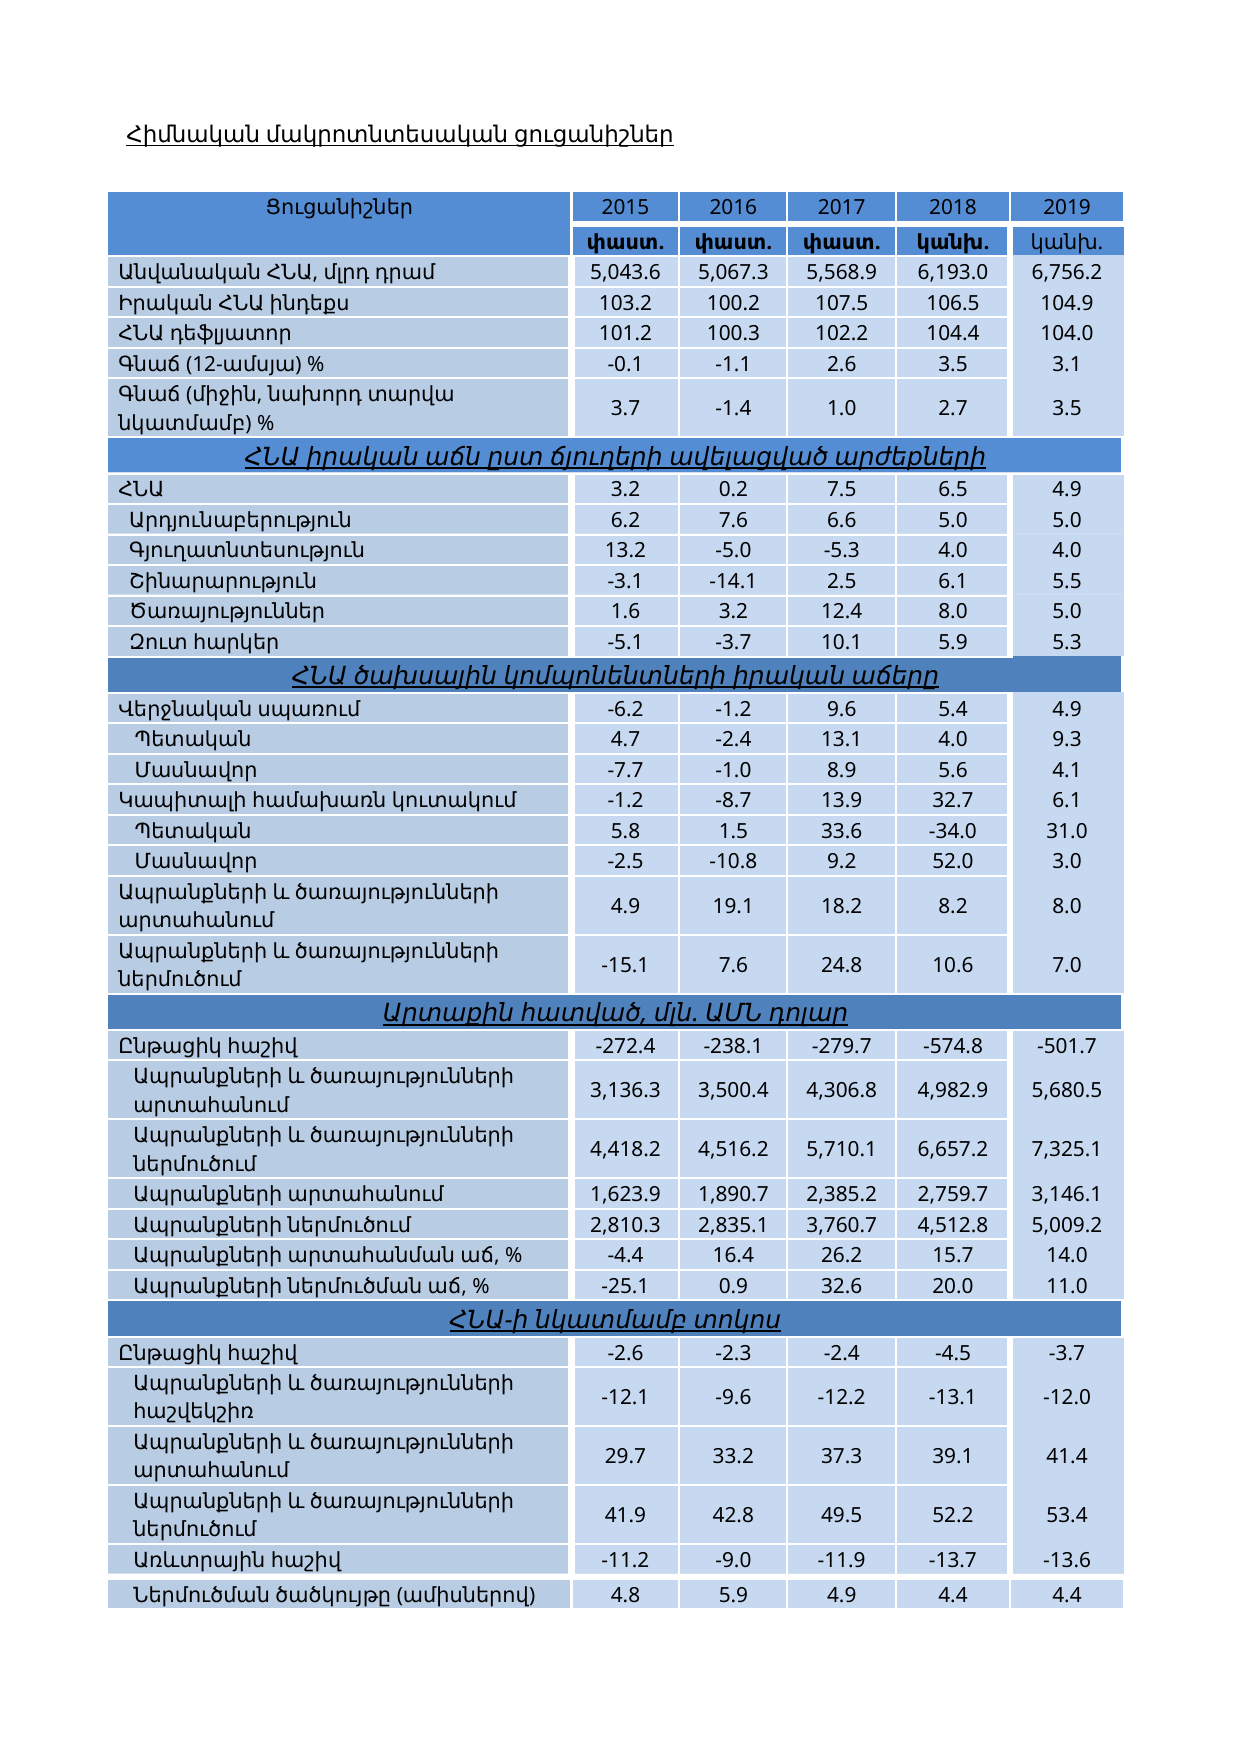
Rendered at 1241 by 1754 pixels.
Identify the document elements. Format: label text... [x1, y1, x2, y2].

table_cell 4.9 [788, 1580, 895, 1608]
table_cell -501.7 [1013, 1031, 1124, 1059]
table_cell 5.4 [897, 694, 1007, 722]
table_cell -2.4 [680, 724, 786, 753]
table_cell -6.2 [575, 694, 678, 722]
table_cell 100.3 [680, 318, 786, 347]
table_cell -34.0 [897, 816, 1007, 844]
table_cell 8.9 [788, 755, 895, 783]
table_cell փաստ. [573, 227, 678, 255]
table_cell 6,193.0 [897, 257, 1007, 286]
table_cell 3,500.4 [680, 1061, 786, 1118]
table_cell կանխ. [897, 227, 1007, 255]
table_cell 10.6 [897, 936, 1007, 993]
table_cell 11.0 [1013, 1269, 1124, 1299]
list Հիմնական մակրոտնտեսական ցուցանիշներ [126, 118, 1167, 149]
table_cell 5,043.6 [575, 257, 678, 286]
table_cell -12.2 [788, 1368, 895, 1425]
table_cell 5.9 [897, 627, 1007, 656]
table_cell 7.5 [788, 475, 895, 503]
table_cell Զուտ հարկեր [108, 627, 568, 656]
table_cell -5.1 [575, 627, 678, 656]
table_cell 104.0 [1013, 316, 1124, 347]
table_cell Ապրանքների և ծառայությունների արտահանում [108, 877, 568, 934]
table_cell -9.0 [680, 1545, 786, 1573]
table_cell -12.1 [575, 1368, 678, 1425]
table_cell -8.7 [680, 785, 786, 814]
table_cell Գնաճ (12-ամսյա) % [108, 349, 568, 377]
table_cell -238.1 [680, 1031, 786, 1059]
table_cell -12.0 [1013, 1366, 1124, 1425]
table_cell -25.1 [575, 1271, 678, 1299]
table_cell 52.0 [897, 846, 1007, 875]
table_header 2017 [788, 192, 895, 221]
table_cell -11.2 [575, 1545, 678, 1573]
table_cell փաստ. [788, 227, 895, 255]
table_header 2016 [680, 192, 786, 221]
table_cell 8.0 [897, 597, 1007, 625]
table_cell 6.6 [788, 505, 895, 533]
table_cell -1.2 [575, 785, 678, 814]
table_cell 5.6 [897, 755, 1007, 783]
table_cell 41.9 [575, 1486, 678, 1543]
table_cell 100.2 [680, 288, 786, 316]
table_cell Պետական [108, 724, 568, 753]
table_cell -4.4 [575, 1240, 678, 1269]
table_cell Ապրանքների և ծառայությունների արտահանում [108, 1427, 568, 1484]
table_cell 31.0 [1013, 814, 1124, 844]
table_cell 5.5 [1013, 564, 1124, 594]
table_cell 41.4 [1013, 1425, 1124, 1484]
table_cell -279.7 [788, 1031, 895, 1059]
table_cell Ապրանքների արտահանում [108, 1179, 568, 1208]
table_cell 8.2 [897, 877, 1007, 934]
table_cell -1.4 [680, 379, 786, 436]
table_cell -2.3 [680, 1338, 786, 1366]
table_cell Իրական ՀՆԱ ինդեքս [108, 288, 568, 316]
table_cell 3,146.1 [1013, 1177, 1124, 1208]
table_cell 104.4 [897, 318, 1007, 347]
table_cell 102.2 [788, 318, 895, 347]
table_cell 53.4 [1013, 1484, 1124, 1543]
table_cell 6,756.2 [1013, 255, 1124, 286]
table_cell 4.9 [575, 877, 678, 934]
table_cell Կապիտալի համախառն կուտակում [108, 785, 568, 814]
table_cell 6,657.2 [897, 1120, 1007, 1177]
table_cell 3.7 [575, 379, 678, 436]
table_cell 2.6 [788, 349, 895, 377]
table_cell -0.1 [575, 349, 678, 377]
table_cell -13.7 [897, 1545, 1007, 1573]
table_cell Ընթացիկ հաշիվ [108, 1338, 568, 1366]
table_cell -7.7 [575, 755, 678, 783]
table_cell ՀՆԱ դեֆլյատոր [108, 318, 568, 347]
table_cell 6.1 [1013, 783, 1124, 814]
table_cell 103.2 [575, 288, 678, 316]
table_cell 6.1 [897, 566, 1007, 594]
table_cell 16.4 [680, 1240, 786, 1269]
table_cell 4.0 [1013, 534, 1124, 564]
table_cell 5.8 [575, 816, 678, 844]
table_cell Ապրանքների ներմուծում [108, 1210, 568, 1238]
table_cell 2,385.2 [788, 1179, 895, 1208]
table_cell 1,890.7 [680, 1179, 786, 1208]
table_cell 13.2 [575, 536, 678, 564]
table_cell Առևտրային հաշիվ [108, 1545, 568, 1573]
table_cell 7.6 [680, 936, 786, 993]
table_cell -574.8 [897, 1031, 1007, 1059]
table_cell 2,759.7 [897, 1179, 1007, 1208]
table_cell 33.6 [788, 816, 895, 844]
table_cell 101.2 [575, 318, 678, 347]
table_cell 19.1 [680, 877, 786, 934]
table_cell ՀՆԱ ծախսային կոմպոնենտների իրական աճերը [108, 656, 1121, 692]
table_cell Մասնավոր [108, 755, 568, 783]
table_cell 4.0 [897, 724, 1007, 753]
table_cell 26.2 [788, 1240, 895, 1269]
table_cell 32.6 [788, 1271, 895, 1299]
table_cell 4.4 [1011, 1580, 1123, 1608]
table_cell 2,835.1 [680, 1210, 786, 1238]
table_cell -9.6 [680, 1368, 786, 1425]
table_cell -3.7 [1013, 1338, 1124, 1366]
table_cell -1.0 [680, 755, 786, 783]
table_cell ՀՆԱ իրական աճն ըստ ճյուղերի ավելացված արժեքների [108, 438, 1121, 472]
table_cell Գնաճ (միջին, նախորդ տարվա նկատմամբ) % [108, 379, 568, 436]
table_cell 14.0 [1013, 1238, 1124, 1269]
table_cell -13.6 [1013, 1543, 1124, 1573]
table_header 2015 [573, 192, 678, 221]
table_cell 4,512.8 [897, 1210, 1007, 1238]
table_cell Գյուղատնտեսություն [108, 536, 568, 564]
table_cell 5.0 [1013, 503, 1124, 533]
table_header Ցուցանիշներ [108, 192, 570, 255]
table_cell 0.9 [680, 1271, 786, 1299]
table_cell 5,067.3 [680, 257, 786, 286]
table_cell կանխ. [1013, 227, 1124, 255]
table_cell 2,810.3 [575, 1210, 678, 1238]
table_cell 3.2 [575, 475, 678, 503]
table_cell 3,136.3 [575, 1061, 678, 1118]
table_header 2019 [1011, 192, 1123, 221]
table_cell 1,623.9 [575, 1179, 678, 1208]
table_cell 32.7 [897, 785, 1007, 814]
table_cell ՀՆԱ-ի նկատմամբ տոկոս [108, 1301, 1121, 1336]
table_cell Մասնավոր [108, 846, 568, 875]
table_cell -3.7 [680, 627, 786, 656]
table_cell -2.6 [575, 1338, 678, 1366]
table_cell 9.3 [1013, 722, 1124, 753]
table_cell 4,982.9 [897, 1061, 1007, 1118]
table_cell 15.7 [897, 1240, 1007, 1269]
table_cell 10.1 [788, 627, 895, 656]
table_cell Արտաքին հատված, մլն. ԱՄՆ դոլար [108, 995, 1121, 1029]
table_cell 4,418.2 [575, 1120, 678, 1177]
table_cell 24.8 [788, 936, 895, 993]
table_cell -15.1 [575, 936, 678, 993]
table_cell 106.5 [897, 288, 1007, 316]
table_cell Անվանական ՀՆԱ, մլրդ դրամ [108, 257, 568, 286]
table_cell -2.5 [575, 846, 678, 875]
table_cell 9.2 [788, 846, 895, 875]
table_cell 1.6 [575, 597, 678, 625]
table_cell 5,009.2 [1013, 1208, 1124, 1238]
table_cell 42.8 [680, 1486, 786, 1543]
table_cell 3.2 [680, 597, 786, 625]
table_cell -13.1 [897, 1368, 1007, 1425]
table_cell 5.9 [680, 1580, 786, 1608]
table_cell 4.0 [897, 536, 1007, 564]
table_cell -4.5 [897, 1338, 1007, 1366]
table_cell 5.3 [1013, 625, 1124, 656]
table_cell 3.1 [1013, 347, 1124, 377]
table_header 2018 [897, 192, 1009, 221]
table_cell 3,760.7 [788, 1210, 895, 1238]
table_cell փաստ. [680, 227, 786, 255]
table_cell 4.7 [575, 724, 678, 753]
table_cell 13.9 [788, 785, 895, 814]
table_cell 5,710.1 [788, 1120, 895, 1177]
table_cell 18.2 [788, 877, 895, 934]
table_cell 4.8 [573, 1580, 678, 1608]
table_cell Ապրանքների և ծառայությունների արտահանում [108, 1061, 568, 1118]
table_cell 7.0 [1013, 934, 1124, 993]
table_cell 5,680.5 [1013, 1059, 1124, 1118]
table_cell 3.5 [1013, 377, 1124, 436]
table_cell Ապրանքների և ծառայությունների ներմուծում [108, 1486, 568, 1543]
table_cell 20.0 [897, 1271, 1007, 1299]
table_cell -3.1 [575, 566, 678, 594]
table_cell 4.9 [1013, 692, 1124, 722]
table_cell Ընթացիկ հաշիվ [108, 1031, 568, 1059]
table_cell 4,516.2 [680, 1120, 786, 1177]
table_cell 4,306.8 [788, 1061, 895, 1118]
table_cell -1.2 [680, 694, 786, 722]
table_cell 8.0 [1013, 875, 1124, 934]
table_cell 33.2 [680, 1427, 786, 1484]
table_cell 5.0 [897, 505, 1007, 533]
table_cell Ապրանքների և ծառայությունների ներմուծում [108, 936, 568, 993]
table_cell 49.5 [788, 1486, 895, 1543]
table_cell 4.4 [897, 1580, 1009, 1608]
table_cell ՀՆԱ [108, 475, 568, 503]
table_cell -14.1 [680, 566, 786, 594]
table_cell -2.4 [788, 1338, 895, 1366]
table_cell 9.6 [788, 694, 895, 722]
table_cell 6.2 [575, 505, 678, 533]
table_cell Ապրանքների և ծառայությունների ներմուծում [108, 1120, 568, 1177]
table_cell 4.1 [1013, 753, 1124, 783]
table_cell -272.4 [575, 1031, 678, 1059]
table_cell 39.1 [897, 1427, 1007, 1484]
table_cell Ներմուծման ծածկույթը (ամիսներով) [108, 1580, 570, 1608]
table_cell 1.0 [788, 379, 895, 436]
table_cell 107.5 [788, 288, 895, 316]
table_cell 2.7 [897, 379, 1007, 436]
table_cell 7,325.1 [1013, 1118, 1124, 1177]
table_cell Ապրանքների արտահանման աճ, % [108, 1240, 568, 1269]
table_cell 7.6 [680, 505, 786, 533]
table_cell -5.3 [788, 536, 895, 564]
table_cell 12.4 [788, 597, 895, 625]
table_cell Ծառայություններ [108, 597, 568, 625]
table_cell -1.1 [680, 349, 786, 377]
table_cell 0.2 [680, 475, 786, 503]
table_cell 3.0 [1013, 844, 1124, 875]
table_cell 29.7 [575, 1427, 678, 1484]
table_cell 2.5 [788, 566, 895, 594]
table_cell Վերջնական սպառում [108, 694, 568, 722]
table_cell 52.2 [897, 1486, 1007, 1543]
table_cell Պետական [108, 816, 568, 844]
table_cell 3.5 [897, 349, 1007, 377]
table_cell 1.5 [680, 816, 786, 844]
table_cell -11.9 [788, 1545, 895, 1573]
table_cell 5,568.9 [788, 257, 895, 286]
table_cell 4.9 [1013, 475, 1124, 503]
table_cell -10.8 [680, 846, 786, 875]
table_cell Արդյունաբերություն [108, 505, 568, 533]
table_cell 37.3 [788, 1427, 895, 1484]
table_cell Ապրանքների ներմուծման աճ, % [108, 1271, 568, 1299]
table_cell 104.9 [1013, 286, 1124, 316]
table_cell 13.1 [788, 724, 895, 753]
table_cell 5.0 [1013, 595, 1124, 625]
table_cell Ապրանքների և ծառայությունների հաշվեկշիռ [108, 1368, 568, 1425]
table_cell 6.5 [897, 475, 1007, 503]
table_cell Շինարարություն [108, 566, 568, 594]
table_cell -5.0 [680, 536, 786, 564]
